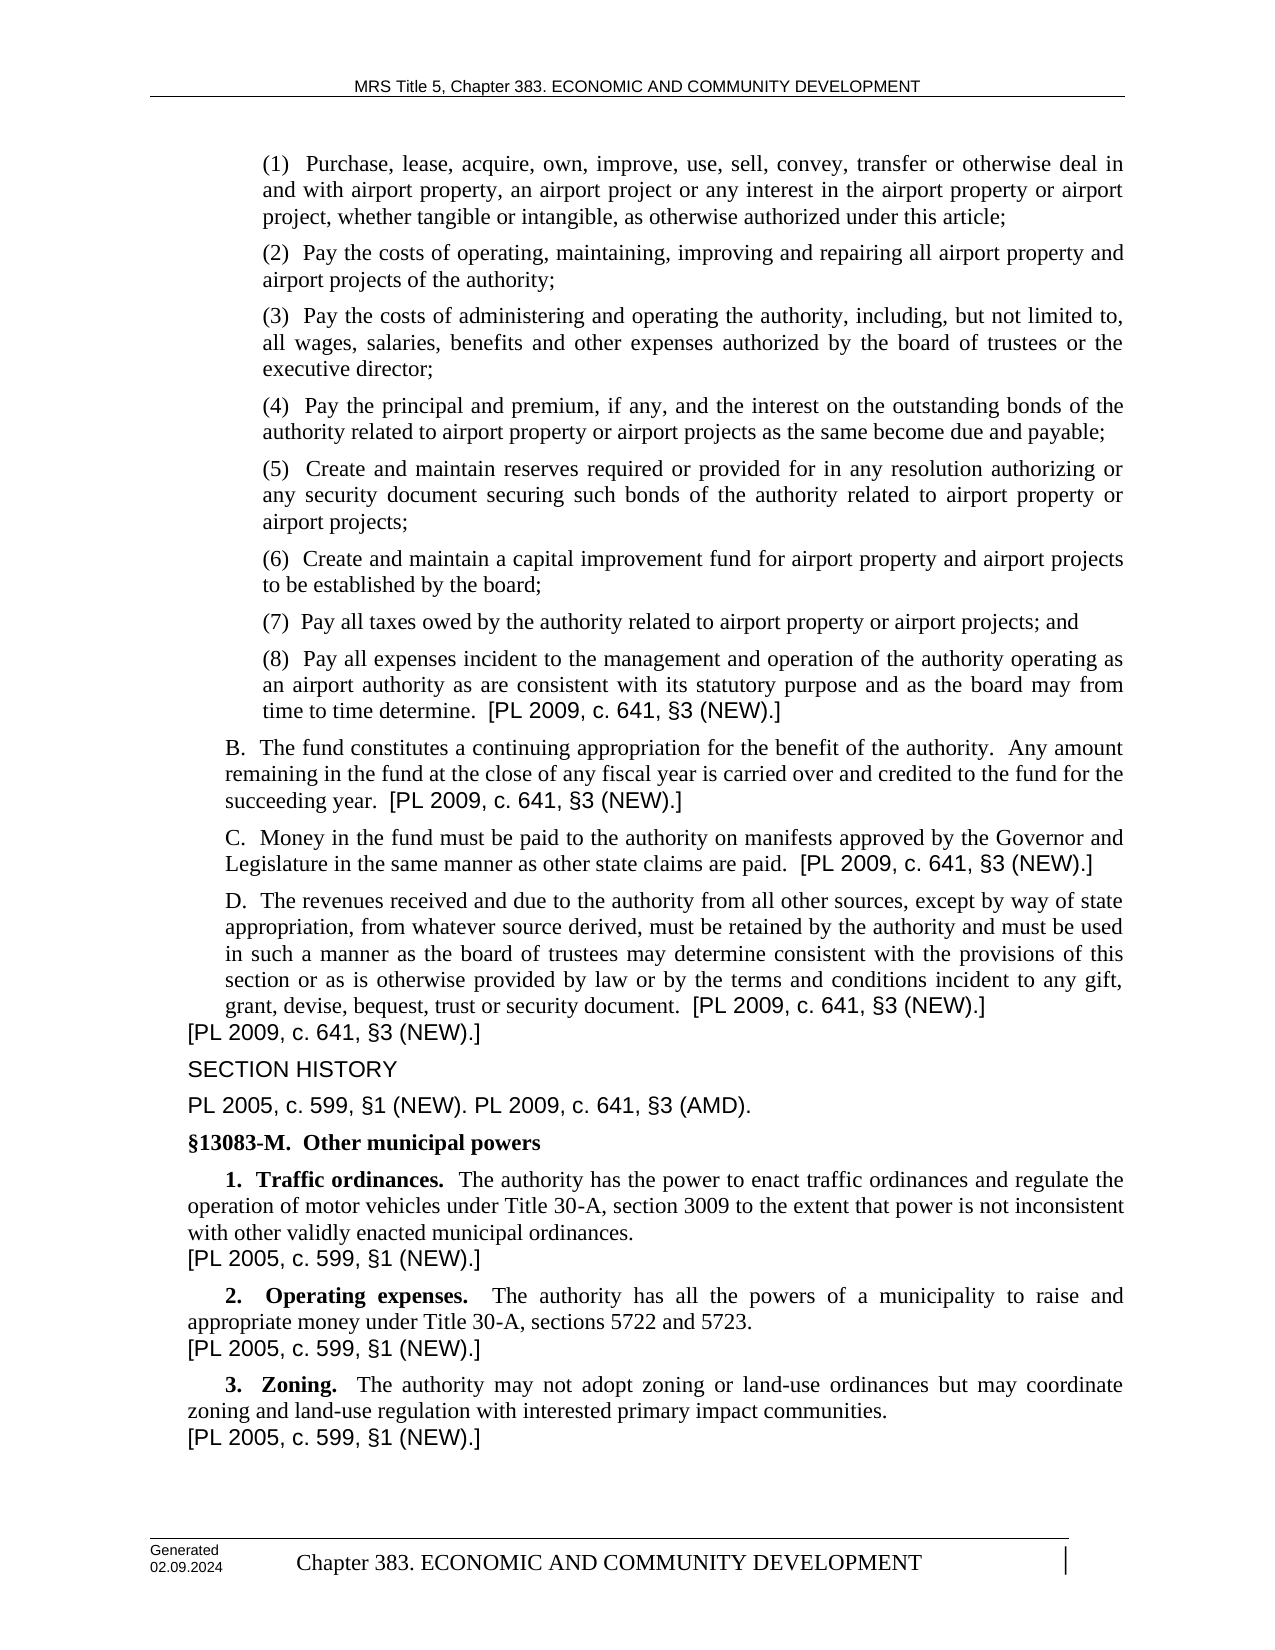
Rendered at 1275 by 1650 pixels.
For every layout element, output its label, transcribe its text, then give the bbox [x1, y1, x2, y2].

text (8) Pay all expenses incident to the management and operation of the authority operating as an airport authority as are consistent with its statutory purpose and as the board may from time to time determine. [PL 2009, c. 641, §3 (NEW).] [262, 644, 1125, 724]
text [PL 2009, c. 641, §3 (NEW).] [187, 1019, 1125, 1045]
text [PL 2005, c. 599, §1 (NEW).] [187, 1334, 1125, 1361]
text 3. Zoning. The authority may not adopt zoning or land-use ordinances but may coordinate zoning and land-use regulation with interested primary impact communities. [187, 1371, 1125, 1424]
text SECTION HISTORY [187, 1056, 1125, 1082]
text §13083-M. Other municipal powers [187, 1129, 1125, 1156]
text (7) Pay all taxes owed by the authority related to airport property or airport projects; and [262, 608, 1125, 634]
text (1) Purchase, lease, acquire, own, improve, use, sell, convey, transfer or otherwise deal in and with airport property, an airport project or any interest in the airport property or airport project, whether tangible or intangible, as otherwise authorized under this article; [262, 150, 1125, 229]
text (4) Pay the principal and premium, if any, and the interest on the outstanding bonds of the authority related to airport property or airport projects as the same become due and payable; [262, 392, 1125, 445]
text D. The revenues received and due to the authority from all other sources, except by way of state appropriation, from whatever source derived, must be retained by the authority and must be used in such a manner as the board of trustees may determine consistent with the provisions of this section or as is otherwise provided by law or by the terms and conditions incident to any gift, grant, devise, bequest, trust or security document. [PL 2009, c. 641, §3 (NEW).] [225, 887, 1125, 1019]
text C. Money in the fund must be paid to the authority on manifests approved by the Governor and Legislature in the same manner as other state claims are paid. [PL 2009, c. 641, §3 (NEW).] [225, 824, 1125, 877]
text (6) Create and maintain a capital improvement fund for airport property and airport projects to be established by the board; [262, 545, 1125, 597]
text PL 2005, c. 599, §1 (NEW). PL 2009, c. 641, §3 (AMD). [187, 1092, 1125, 1119]
text 1. Traffic ordinances. The authority has the power to enact traffic ordinances and regulate the operation of motor vehicles under Title 30‑A, section 3009 to the extent that power is not inconsistent with other validly enacted municipal ordinances. [187, 1166, 1125, 1245]
text B. The fund constitutes a continuing appropriation for the benefit of the authority. Any amount remaining in the fund at the close of any fiscal year is carried over and credited to the fund for the succeeding year. [PL 2009, c. 641, §3 (NEW).] [225, 734, 1125, 813]
text [PL 2005, c. 599, §1 (NEW).] [187, 1424, 1125, 1450]
text 2. Operating expenses. The authority has all the powers of a municipality to raise and appropriate money under Title 30‑A, sections 5722 and 5723. [187, 1282, 1125, 1334]
text (5) Create and maintain reserves required or provided for in any resolution authorizing or any security document securing such bonds of the authority related to airport property or airport projects; [262, 455, 1125, 534]
text (3) Pay the costs of administering and operating the authority, including, but not limited to, all wages, salaries, benefits and other expenses authorized by the board of trustees or the executive director; [262, 303, 1125, 382]
text [PL 2005, c. 599, §1 (NEW).] [187, 1245, 1125, 1271]
text (2) Pay the costs of operating, maintaining, improving and repairing all airport property and airport projects of the authority; [262, 239, 1125, 292]
